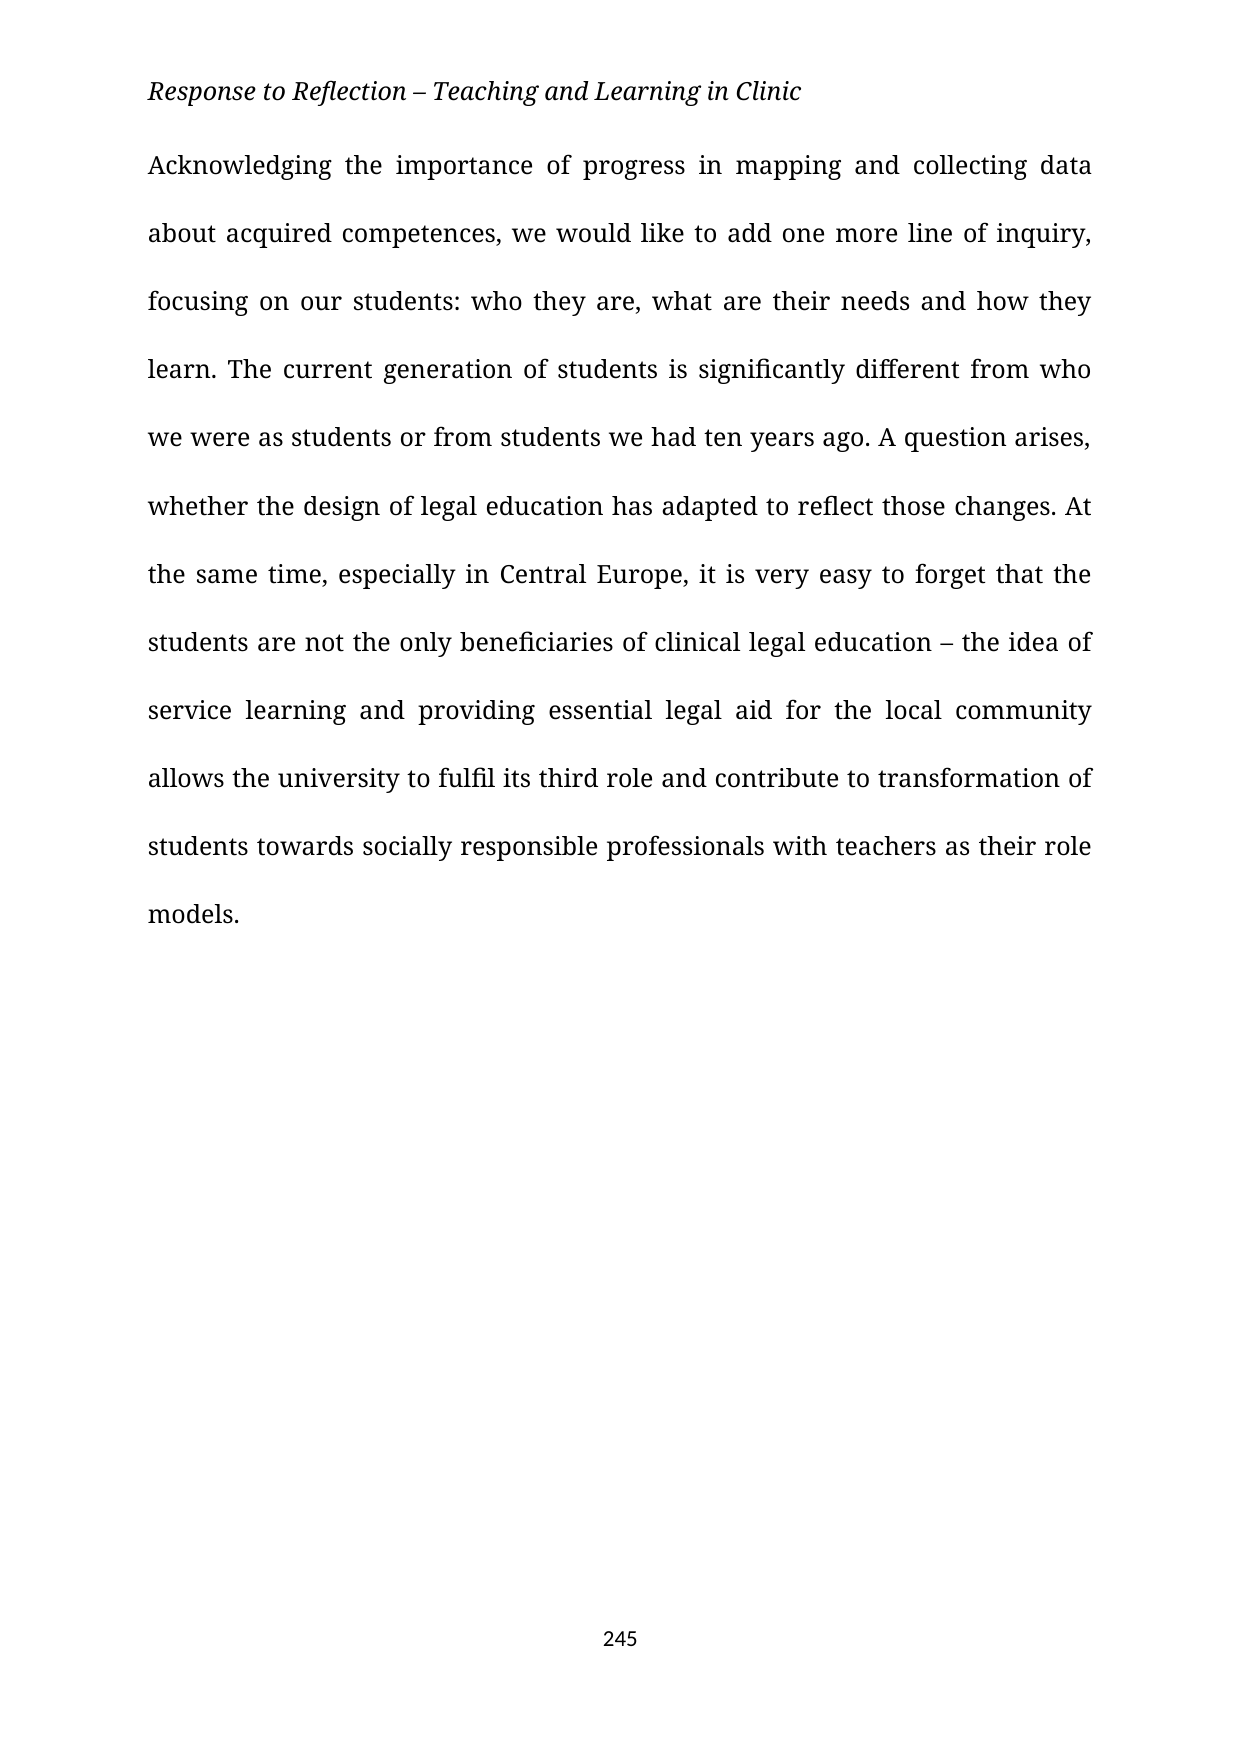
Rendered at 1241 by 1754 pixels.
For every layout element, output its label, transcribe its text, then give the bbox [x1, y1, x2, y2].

text Acknowledging the importance of progress in mapping and collecting data about acquired competences, we would like to add one more line of inquiry, focusing on our students: who they are, what are their needs and how they learn. The current generation of students is significantly different from who we were as students or from students we had ten years ago. A question arises, whether the design of legal education has adapted to reflect those changes. At the same time, especially in Central Europe, it is very easy to forget that the students are not the only beneficiaries of clinical legal education – the idea of service learning and providing essential legal aid for the local community allows the university to fulfil its third role and contribute to transformation of students towards socially responsible professionals with teachers as their role models. [148, 148, 1093, 931]
